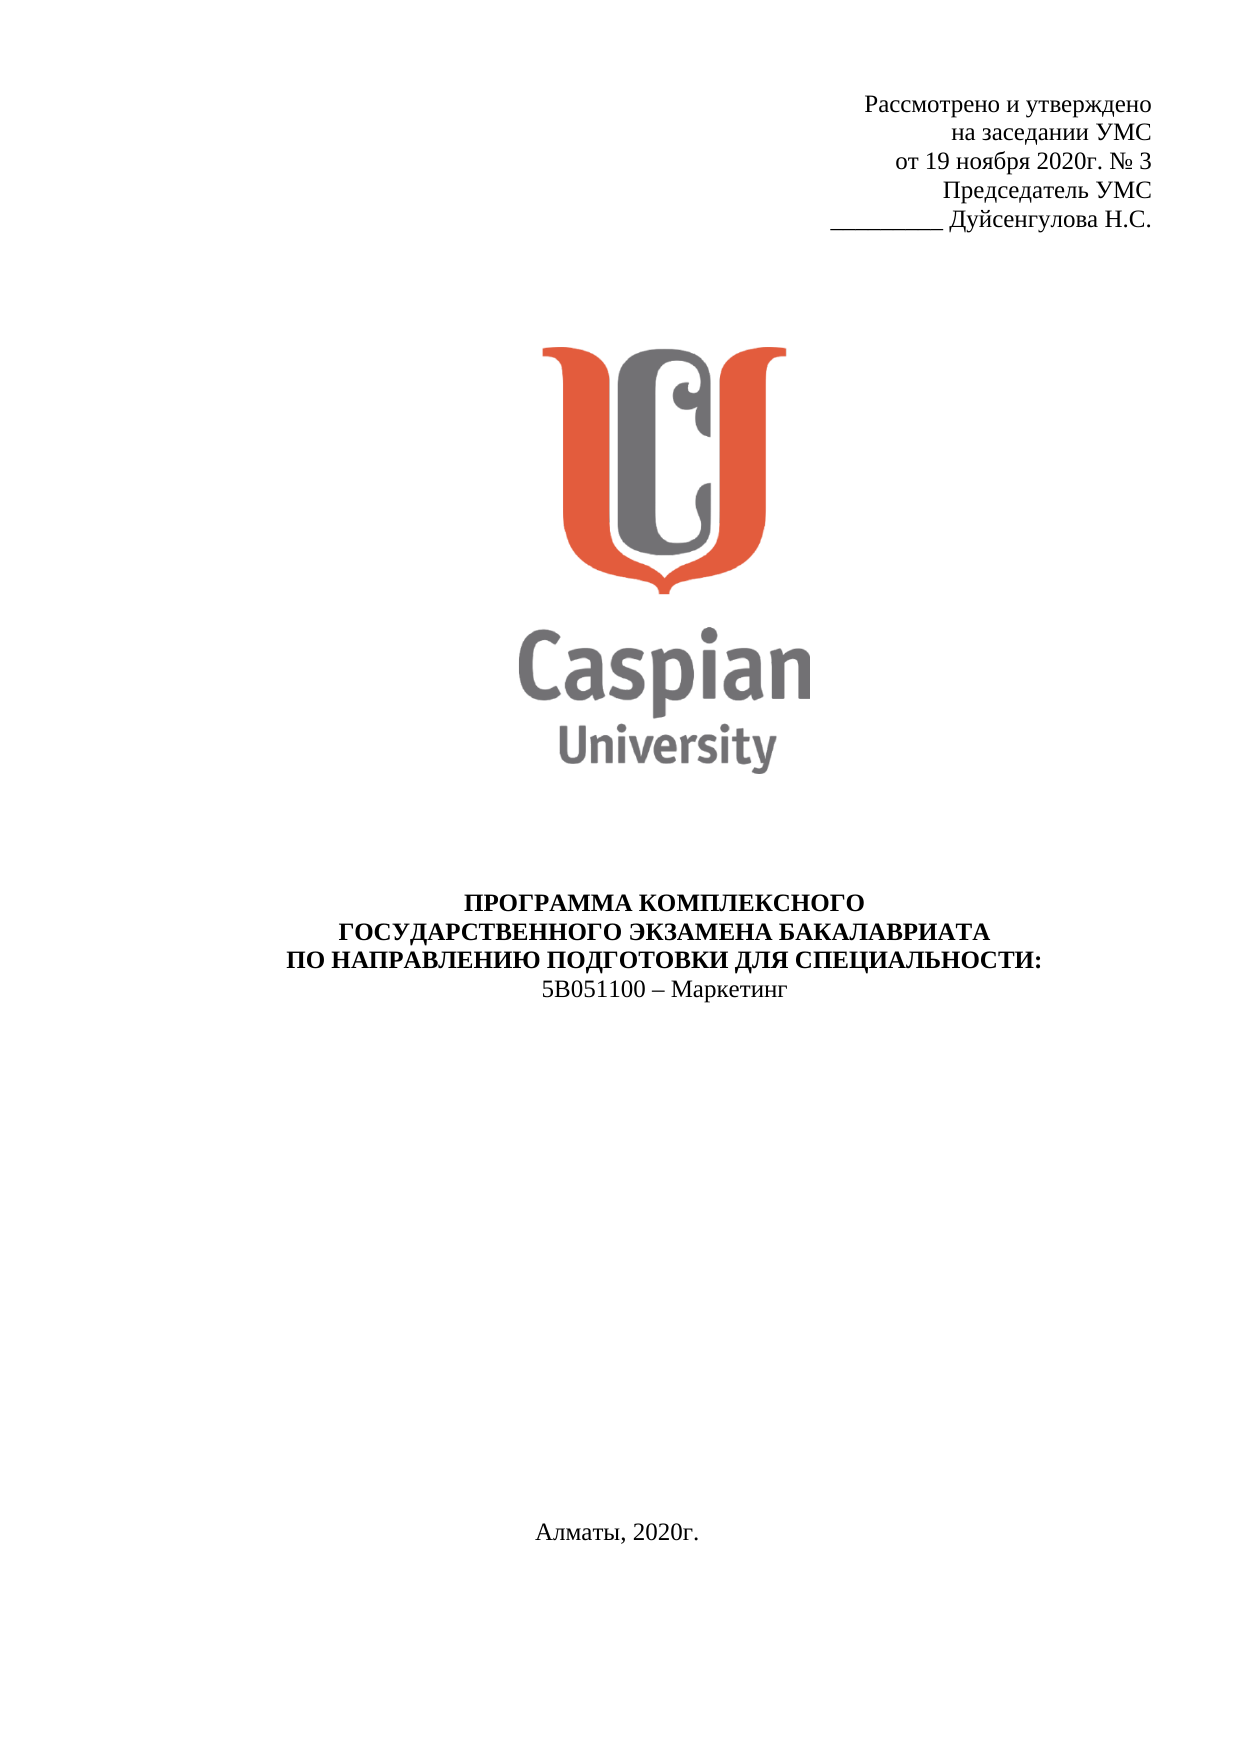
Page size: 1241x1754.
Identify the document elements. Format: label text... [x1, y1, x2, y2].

text Рассмотрено и утверждено [177, 89, 1152, 117]
text на заседании УМС [177, 117, 1152, 146]
text ГОСУДАРСТВЕННОГО ЭКЗАМЕНА БАКАЛАВРИАТА [177, 917, 1152, 946]
text Алматы, 2020г. [177, 1517, 1152, 1545]
text Председатель УМС [177, 175, 1152, 204]
text _________ Дуйсенгулова Н.С. [177, 204, 1152, 232]
picture [518, 347, 810, 774]
text 5В051100 – Маркетинг [177, 974, 1152, 1003]
text ПРОГРАММА КОМПЛЕКСНОГО [177, 888, 1152, 917]
text от 19 ноября 2020г. № 3 [177, 146, 1152, 175]
text ПО НАПРАВЛЕНИЮ ПОДГОТОВКИ ДЛЯ СПЕЦИАЛЬНОСТИ: [177, 946, 1152, 974]
